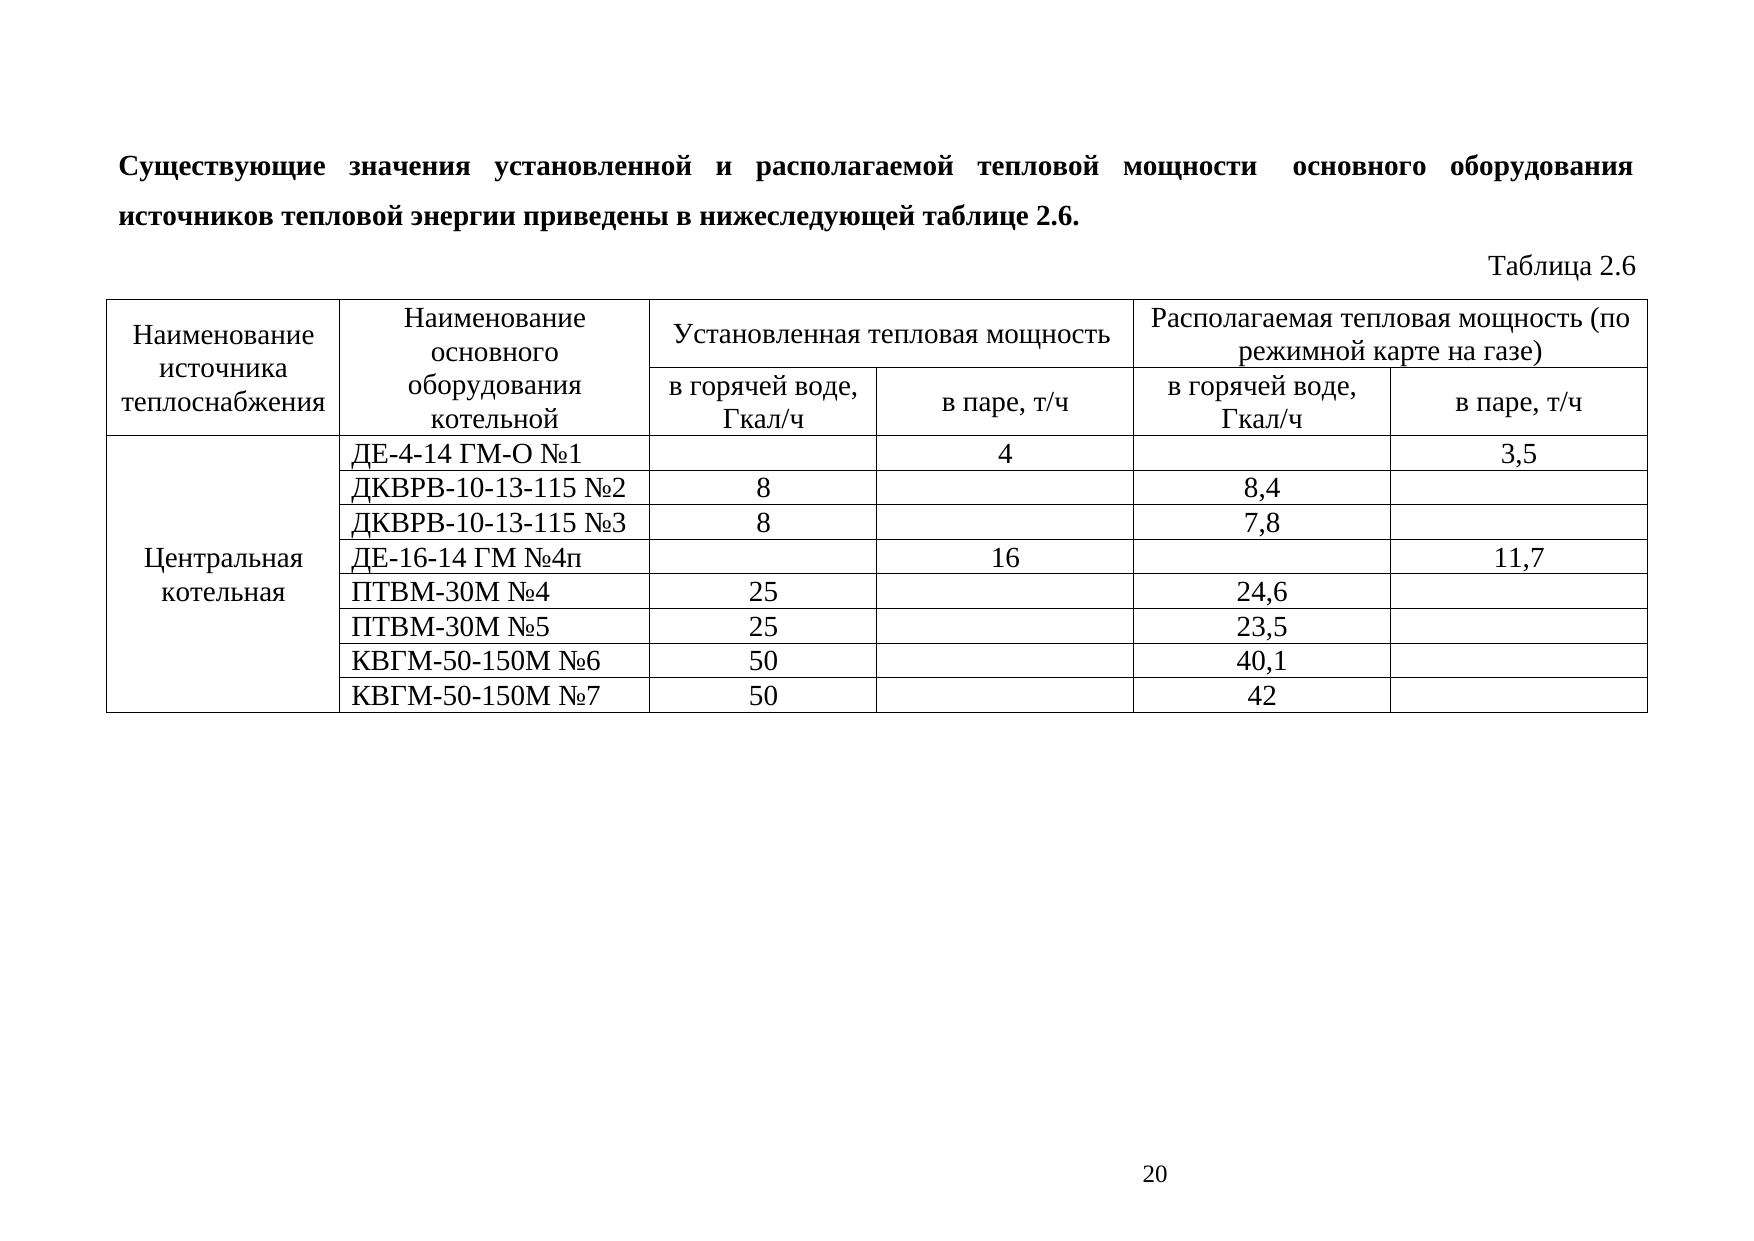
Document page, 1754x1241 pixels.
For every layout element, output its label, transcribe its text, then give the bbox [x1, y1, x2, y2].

table_cell Центральная котельная [107, 436, 339, 712]
table_cell КВГМ-50-150М №7 [340, 678, 649, 712]
table_cell 24,6 [1134, 574, 1390, 608]
table_cell 4 [877, 436, 1133, 469]
table_cell 23,5 [1134, 609, 1390, 642]
table_cell [877, 505, 1133, 539]
table_cell в паре, т/ч [1391, 368, 1647, 435]
table_cell 8 [650, 505, 876, 539]
table_header Располагаемая тепловая мощность (по режимной карте на газе) [1134, 300, 1647, 367]
table_cell 25 [650, 574, 876, 608]
table_cell [650, 436, 876, 469]
table_cell [877, 609, 1133, 642]
table_cell ДКВРВ-10-13-115 №3 [340, 505, 649, 539]
table_cell 40,1 [1134, 644, 1390, 677]
table_cell ПТВМ-30М №5 [340, 609, 649, 642]
table_cell 16 [877, 540, 1133, 573]
text Существующие значения установленной и располагаемой тепловой мощности основного оборудования источников тепловой энергии приведены в нижеследующей таблице 2.6. [118, 148, 1636, 232]
table_cell ДКВРВ-10-13-115 №2 [340, 471, 649, 504]
text Таблица 2.6 [118, 248, 1636, 282]
table_cell [1134, 436, 1390, 469]
table_cell [877, 644, 1133, 677]
table_cell 8,4 [1134, 471, 1390, 504]
table_header Наименование источника теплоснабжения [107, 300, 339, 435]
table_cell [877, 471, 1133, 504]
table_cell ДЕ-16-14 ГМ №4п [340, 540, 649, 573]
table_cell 42 [1134, 678, 1390, 712]
table_cell 8 [650, 471, 876, 504]
table_cell 50 [650, 644, 876, 677]
table_cell 50 [650, 678, 876, 712]
table_cell [877, 678, 1133, 712]
table_cell [1391, 471, 1647, 504]
table_cell КВГМ-50-150М №6 [340, 644, 649, 677]
table_cell [1391, 644, 1647, 677]
table_header Наименование основного оборудования котельной [340, 300, 649, 435]
table_cell в паре, т/ч [877, 368, 1133, 435]
table_cell 11,7 [1391, 540, 1647, 573]
table_cell [1391, 609, 1647, 642]
table_cell [1134, 540, 1390, 573]
table_cell 25 [650, 609, 876, 642]
table_cell 7,8 [1134, 505, 1390, 539]
table_header Установленная тепловая мощность [650, 300, 1133, 367]
table_cell [650, 540, 876, 573]
table_cell [877, 574, 1133, 608]
table_cell [1391, 574, 1647, 608]
table_cell [1391, 505, 1647, 539]
table_cell ПТВМ-30М №4 [340, 574, 649, 608]
table_cell в горячей воде, Гкал/ч [1134, 368, 1390, 435]
table_cell [1391, 678, 1647, 712]
table_cell ДЕ-4-14 ГМ-О №1 [340, 436, 649, 469]
table_cell 3,5 [1391, 436, 1647, 469]
table_cell в горячей воде, Гкал/ч [650, 368, 876, 435]
